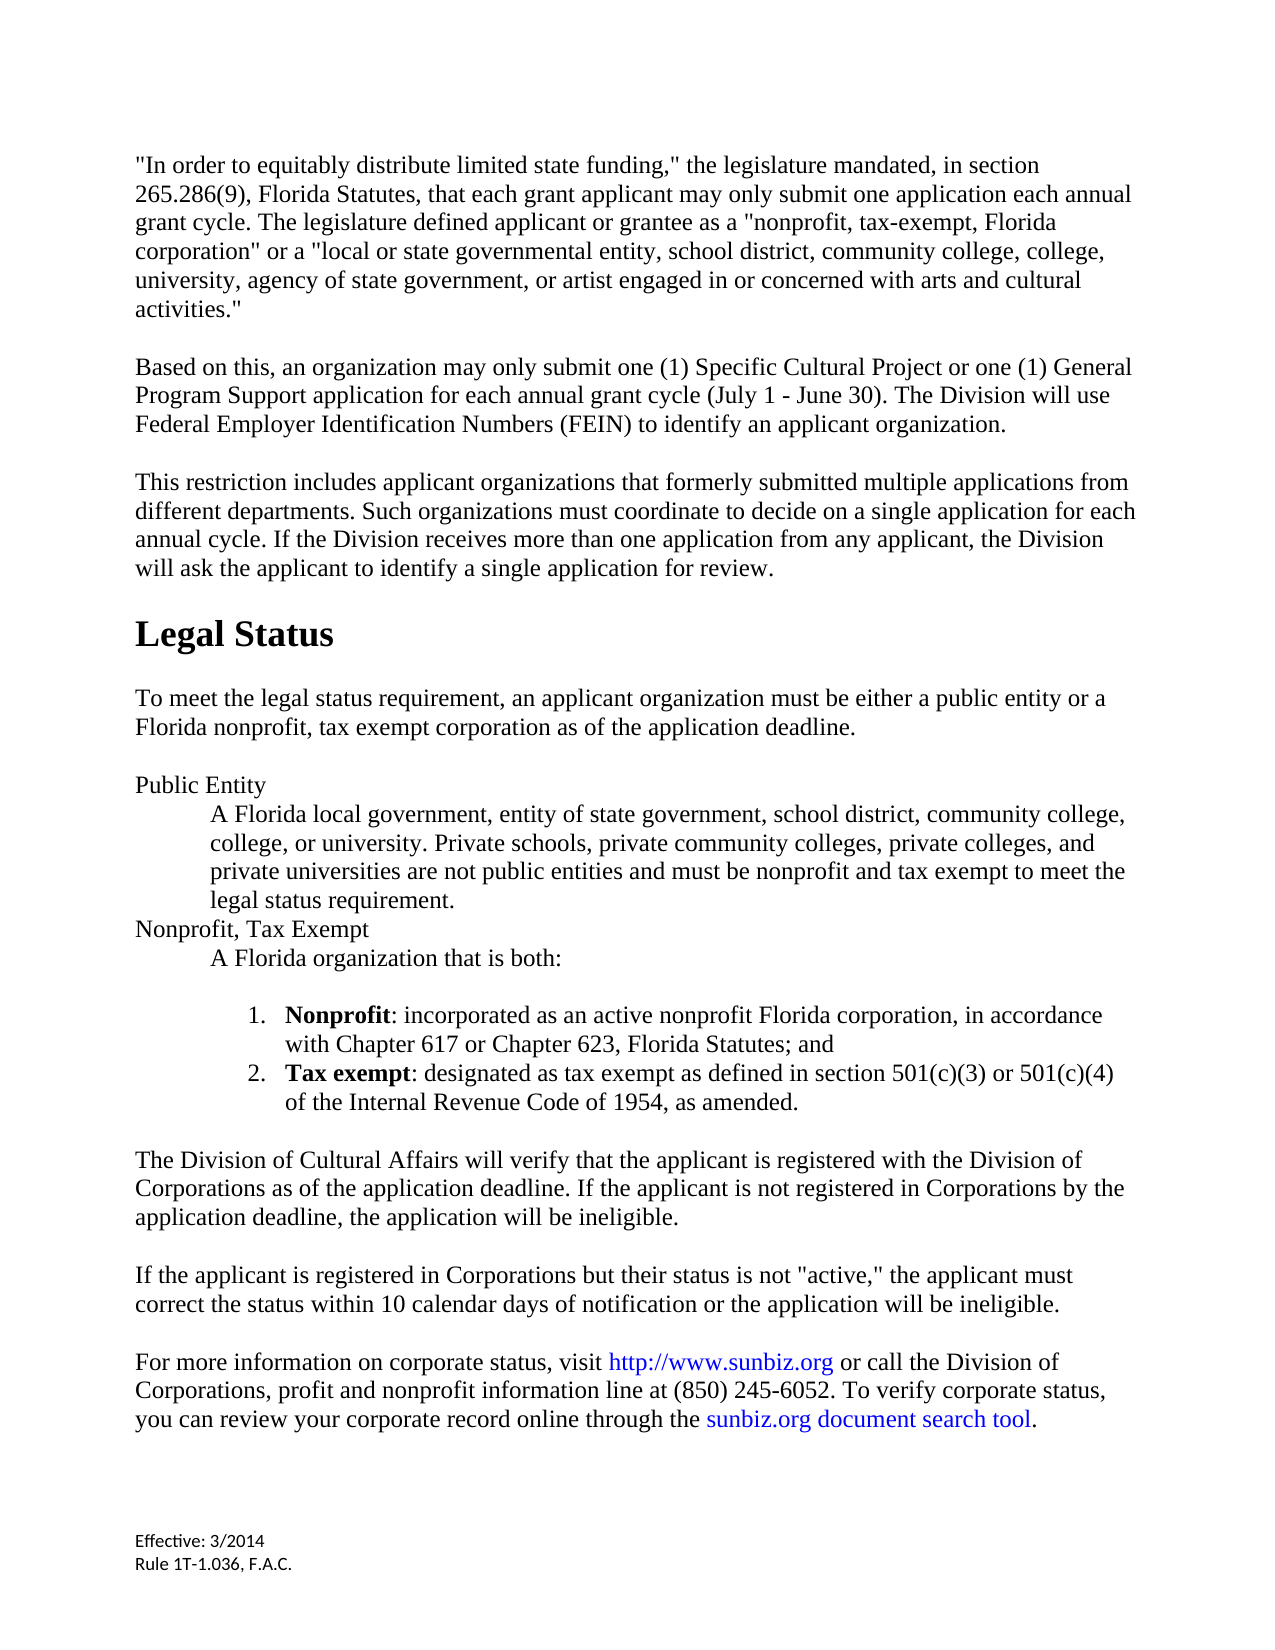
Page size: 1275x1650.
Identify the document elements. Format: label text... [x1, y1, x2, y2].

text The Division of Cultural Affairs will verify that the applicant is registered with the Division of Corporations as of the application deadline. If the applicant is not registered in Corporations by the application deadline, the application will be ineligible. [135, 1145, 1140, 1231]
text Based on this, an organization may only submit one (1) Specific Cultural Project or one (1) General Program Support application for each annual grant cycle (July 1 - June 30). The Division will use Federal Employer Identification Numbers (FEIN) to identify an applicant organization. [135, 352, 1140, 438]
list Nonprofit: incorporated as an active nonprofit Florida corporation, in accordance with Chapter 617 or Chapter 623, Florida Statutes; and [247, 1001, 1140, 1058]
text To meet the legal status requirement, an applicant organization must be either a public entity or a Florida nonprofit, tax exempt corporation as of the application deadline. [135, 683, 1140, 741]
text "In order to equitably distribute limited state funding," the legislature mandated, in section 265.286(9), Florida Statutes, that each grant applicant may only submit one application each annual grant cycle. The legislature defined applicant or grantee as a "nonprofit, tax-exempt, Florida corporation" or a "local or state governmental entity, school district, community college, college, university, agency of state government, or artist engaged in or concerned with arts and cultural activities." [135, 150, 1140, 322]
text Nonprofit, Tax Exempt [135, 914, 1140, 943]
text A Florida local government, entity of state government, school district, community college, college, or university. Private schools, private community colleges, private colleges, and private universities are not public entities and must be nonprofit and tax exempt to meet the legal status requirement. [210, 799, 1140, 914]
list Tax exempt: designated as tax exempt as defined in section 501(c)(3) or 501(c)(4) of the Internal Revenue Code of 1954, as amended. [247, 1058, 1140, 1116]
text Public Entity [135, 770, 1140, 799]
text For more information on corporate status, visit http://www.sunbiz.org or call the Division of Corporations, profit and nonprofit information line at (850) 245-6052. To verify corporate status, you can review your corporate record online through the sunbiz.org document search tool. [135, 1347, 1140, 1433]
text If the applicant is registered in Corporations but their status is not "active," the applicant must correct the status within 10 calendar days of notification or the application will be ineligible. [135, 1260, 1140, 1318]
text This restriction includes applicant organizations that formerly submitted multiple applications from different departments. Such organizations must coordinate to decide on a single application for each annual cycle. If the Division receives more than one application from any applicant, the Division will ask the applicant to identify a single application for review. [135, 467, 1140, 582]
text A Florida organization that is both: [210, 943, 1140, 971]
text Legal Status [135, 611, 1140, 654]
